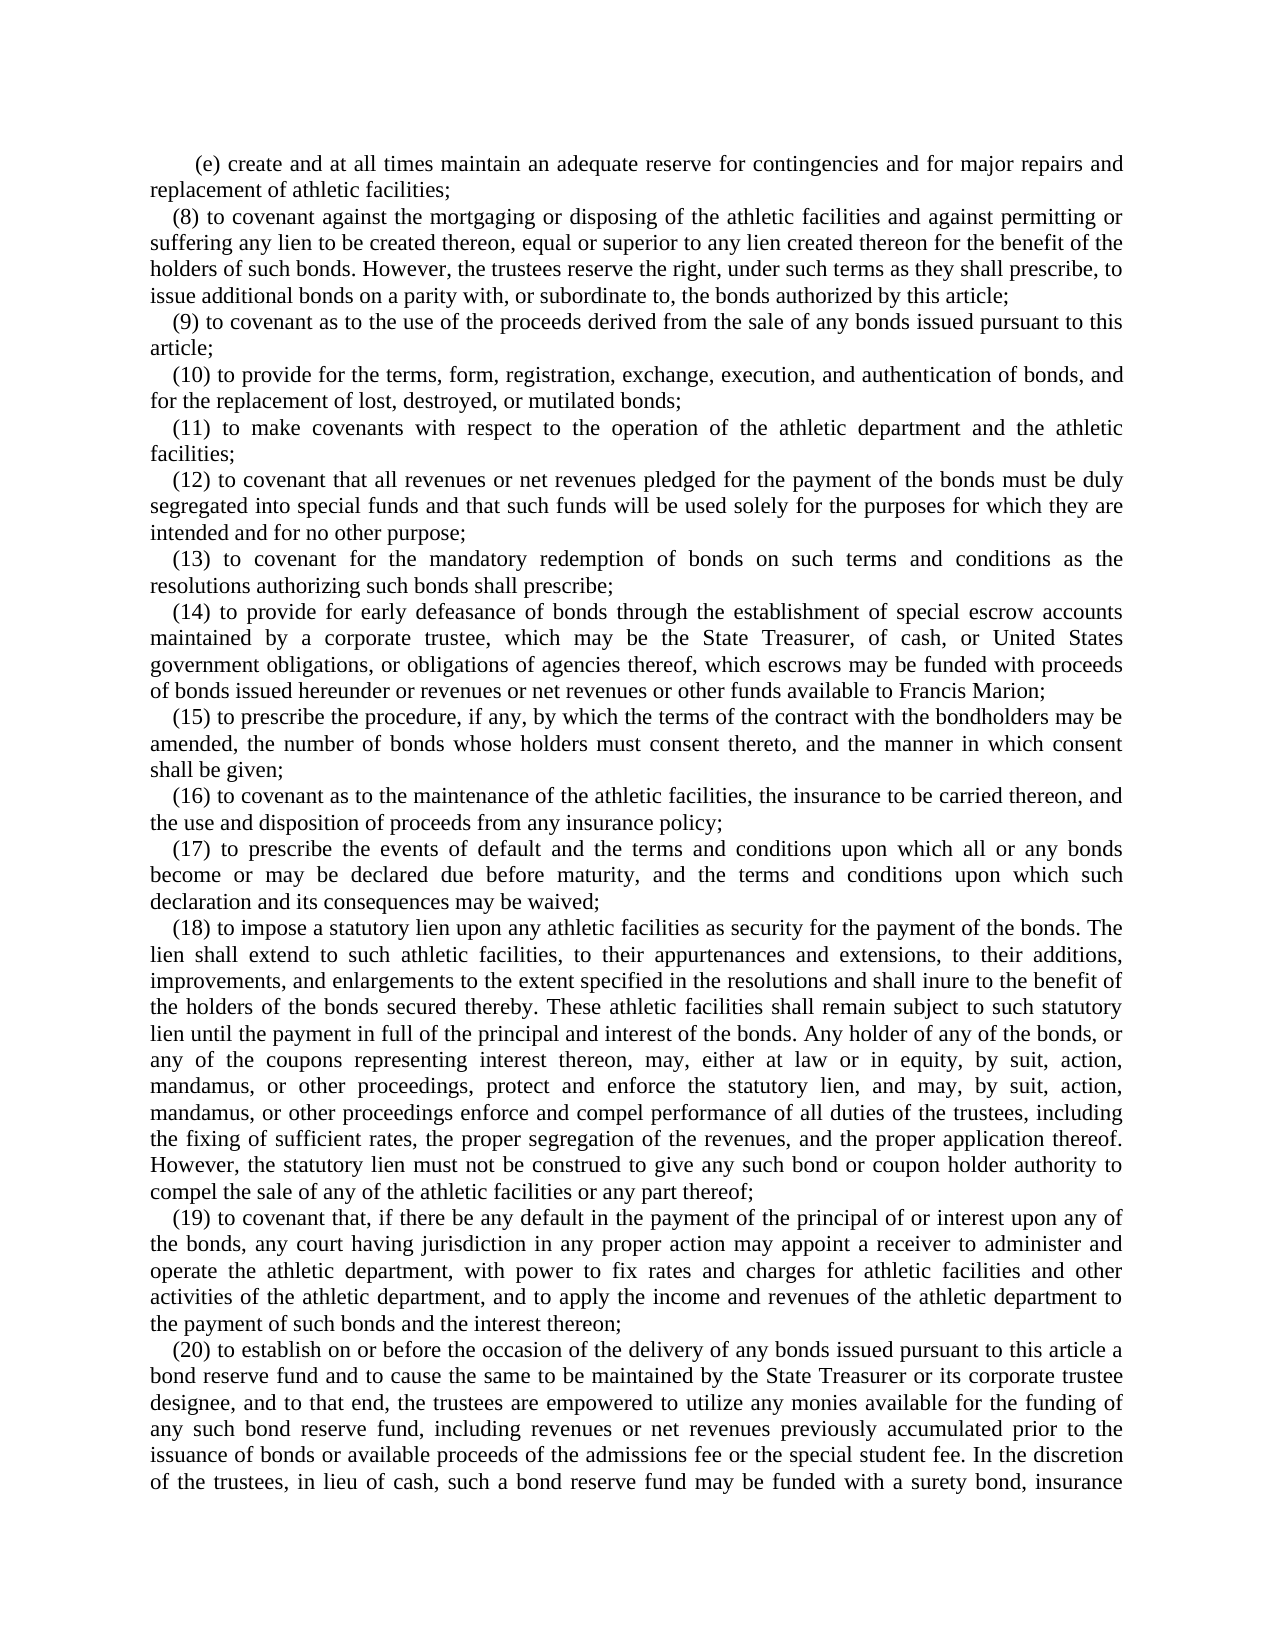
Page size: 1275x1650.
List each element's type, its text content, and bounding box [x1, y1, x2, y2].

text (18) to impose a statutory lien upon any athletic facilities as security for the payment of the bonds. The lien shall extend to such athletic facilities, to their appurtenances and extensions, to their additions, improvements, and enlargements to the extent specified in the resolutions and shall inure to the benefit of the holders of the bonds secured thereby. These athletic facilities shall remain subject to such statutory lien until the payment in full of the principal and interest of the bonds. Any holder of any of the bonds, or any of the coupons representing interest thereon, may, either at law or in equity, by suit, action, mandamus, or other proceedings, protect and enforce the statutory lien, and may, by suit, action, mandamus, or other proceedings enforce and compel performance of all duties of the trustees, including the fixing of sufficient rates, the proper segregation of the revenues, and the proper application thereof. However, the statutory lien must not be construed to give any such bond or coupon holder authority to compel the sale of any of the athletic facilities or any part thereof; [150, 914, 1125, 1204]
text (8) to covenant against the mortgaging or disposing of the athletic facilities and against permitting or suffering any lien to be created thereon, equal or superior to any lien created thereon for the benefit of the holders of such bonds. However, the trustees reserve the right, under such terms as they shall prescribe, to issue additional bonds on a parity with, or subordinate to, the bonds authorized by this article; [150, 203, 1125, 308]
text (13) to covenant for the mandatory redemption of bonds on such terms and conditions as the resolutions authorizing such bonds shall prescribe; [150, 545, 1125, 598]
text (9) to covenant as to the use of the proceeds derived from the sale of any bonds issued pursuant to this article; [150, 308, 1125, 361]
text (16) to covenant as to the maintenance of the athletic facilities, the insurance to be carried thereon, and the use and disposition of proceeds from any insurance policy; [150, 782, 1125, 835]
text (e) create and at all times maintain an adequate reserve for contingencies and for major repairs and replacement of athletic facilities; [150, 150, 1125, 203]
text (17) to prescribe the events of default and the terms and conditions upon which all or any bonds become or may be declared due before maturity, and the terms and conditions upon which such declaration and its consequences may be waived; [150, 835, 1125, 914]
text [150, 1336, 1125, 1494]
text (12) to covenant that all revenues or net revenues pledged for the payment of the bonds must be duly segregated into special funds and that such funds will be used solely for the purposes for which they are intended and for no other purpose; [150, 466, 1125, 545]
text (10) to provide for the terms, form, registration, exchange, execution, and authentication of bonds, and for the replacement of lost, destroyed, or mutilated bonds; [150, 361, 1125, 413]
text (11) to make covenants with respect to the operation of the athletic department and the athletic facilities; [150, 413, 1125, 466]
text (14) to provide for early defeasance of bonds through the establishment of special escrow accounts maintained by a corporate trustee, which may be the State Treasurer, of cash, or United States government obligations, or obligations of agencies thereof, which escrows may be funded with proceeds of bonds issued hereunder or revenues or net revenues or other funds available to Francis Marion; [150, 598, 1125, 703]
text (19) to covenant that, if there be any default in the payment of the principal of or interest upon any of the bonds, any court having jurisdiction in any proper action may appoint a receiver to administer and operate the athletic department, with power to fix rates and charges for athletic facilities and other activities of the athletic department, and to apply the income and revenues of the athletic department to the payment of such bonds and the interest thereon; [150, 1204, 1125, 1336]
text (15) to prescribe the procedure, if any, by which the terms of the contract with the bondholders may be amended, the number of bonds whose holders must consent thereto, and the manner in which consent shall be given; [150, 703, 1125, 782]
